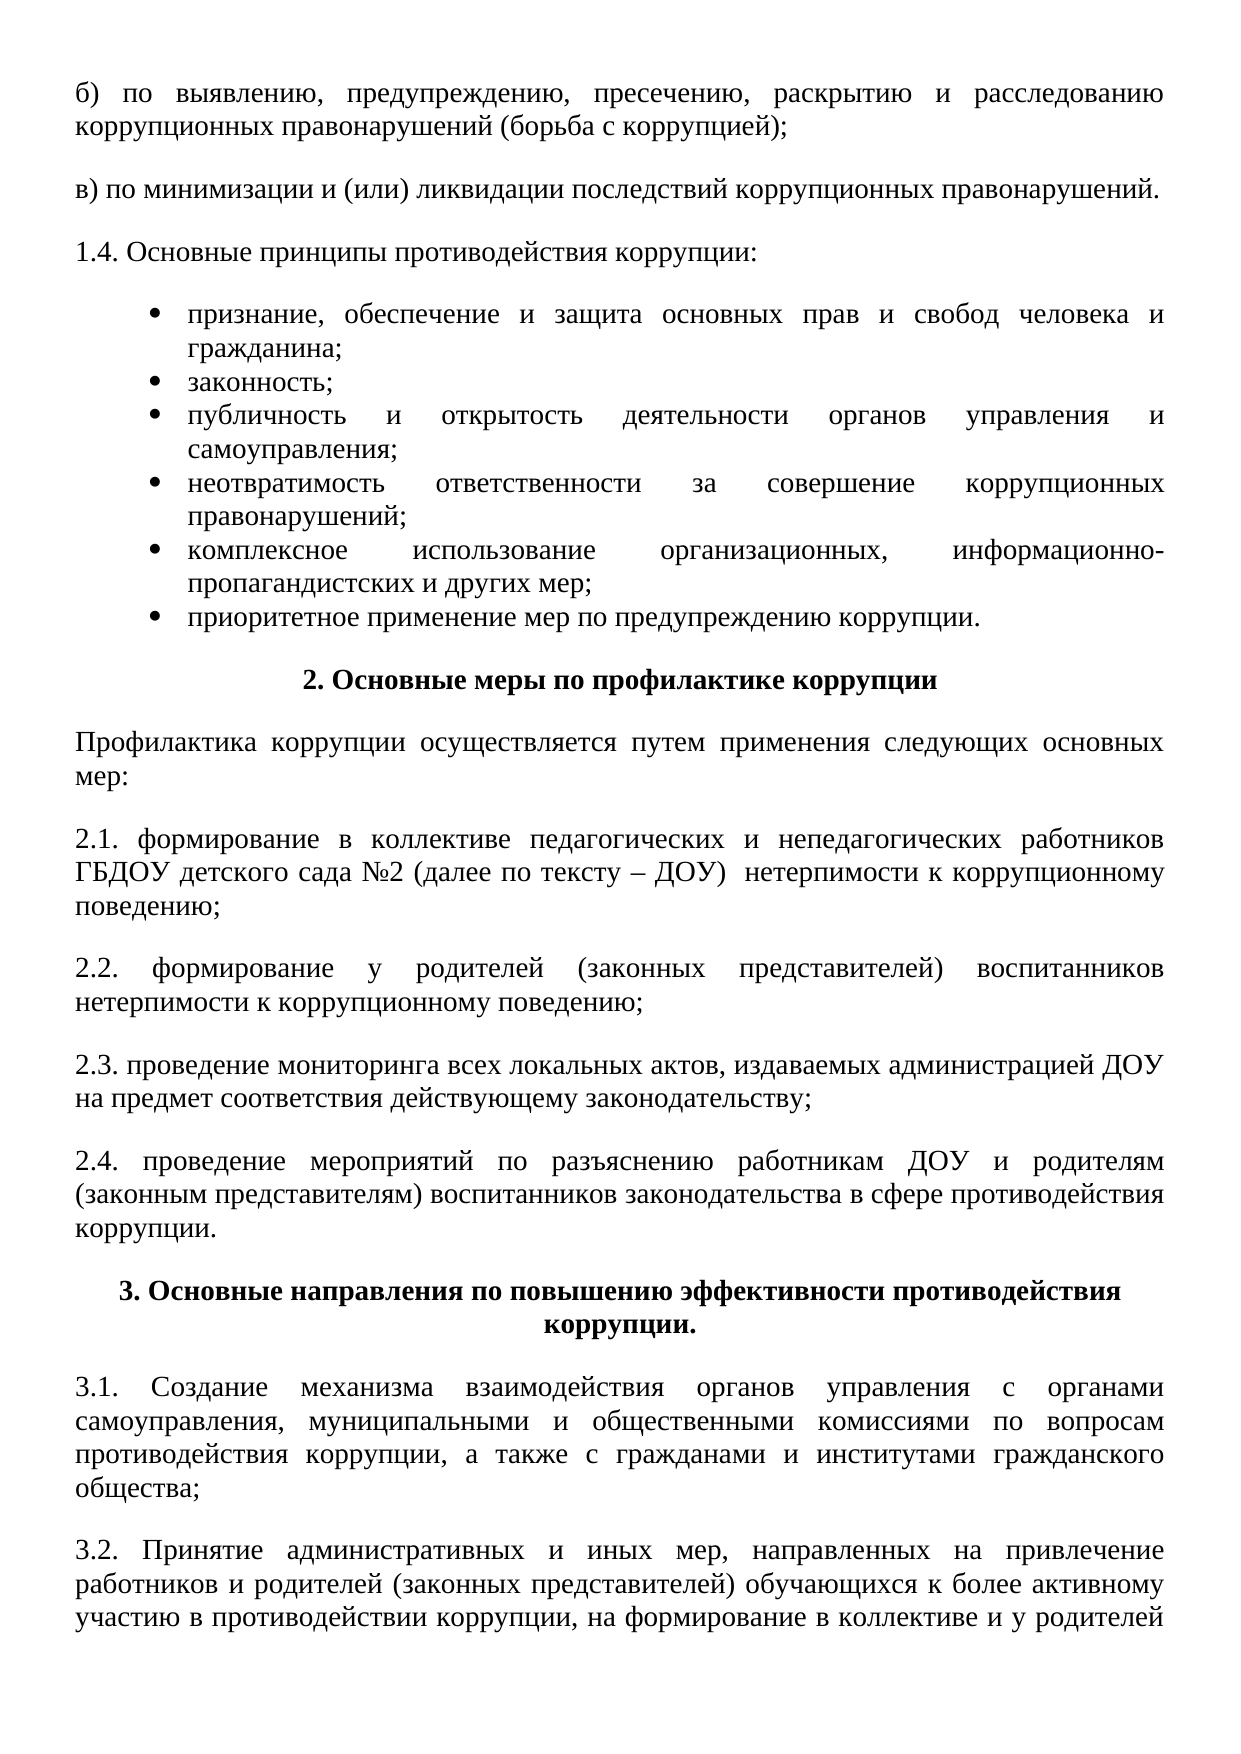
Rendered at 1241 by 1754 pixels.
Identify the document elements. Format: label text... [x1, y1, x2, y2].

list признание, обеспечение и защита основных прав и свобод человека и гражданина; [150, 297, 1165, 364]
list законность; [150, 364, 1165, 397]
text 2.4. проведение мероприятий по разъяснению работникам ДОУ и родителям (законным представителям) воспитанников законодательства в сфере противодействия коррупции. [75, 1143, 1165, 1244]
text 1.4. Основные принципы противодействия коррупции: [75, 234, 1165, 267]
text 3.1. Создание механизма взаимодействия органов управления с органами самоуправления, муниципальными и общественными комиссиями по вопросам противодействия коррупции, а также с гражданами и институтами гражданского общества; [75, 1369, 1165, 1503]
text 2.1. формирование в коллективе педагогических и непедагогических работников ГБДОУ детского сада №2 (далее по тексту – ДОУ) нетерпимости к коррупционному поведению; [75, 821, 1165, 921]
list приоритетное применение мер по предупреждению коррупции. [150, 599, 1165, 633]
list публичность и открытость деятельности органов управления и самоуправления; [150, 397, 1165, 465]
text в) по минимизации и (или) ликвидации последствий коррупционных правонарушений. [75, 171, 1165, 205]
text Профилактика коррупции осуществляется путем применения следующих основных мер: [75, 724, 1165, 792]
text 3. Основные направления по повышению эффективности противодействия коррупции. [75, 1273, 1165, 1340]
list комплексное использование организационных, информационно-пропагандистских и других мер; [150, 532, 1165, 599]
text 2. Основные меры по профилактике коррупции [75, 662, 1165, 695]
text 2.2. формирование у родителей (законных представителей) воспитанников нетерпимости к коррупционному поведению; [75, 951, 1165, 1018]
text 2.3. проведение мониторинга всех локальных актов, издаваемых администрацией ДОУ на предмет соответствия действующему законодательству; [75, 1047, 1165, 1114]
text б) по выявлению, предупреждению, пресечению, раскрытию и расследованию коррупционных правонарушений (борьба с коррупцией); [75, 75, 1165, 142]
list неотвратимость ответственности за совершение коррупционных правонарушений; [150, 465, 1165, 532]
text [75, 1532, 1165, 1633]
